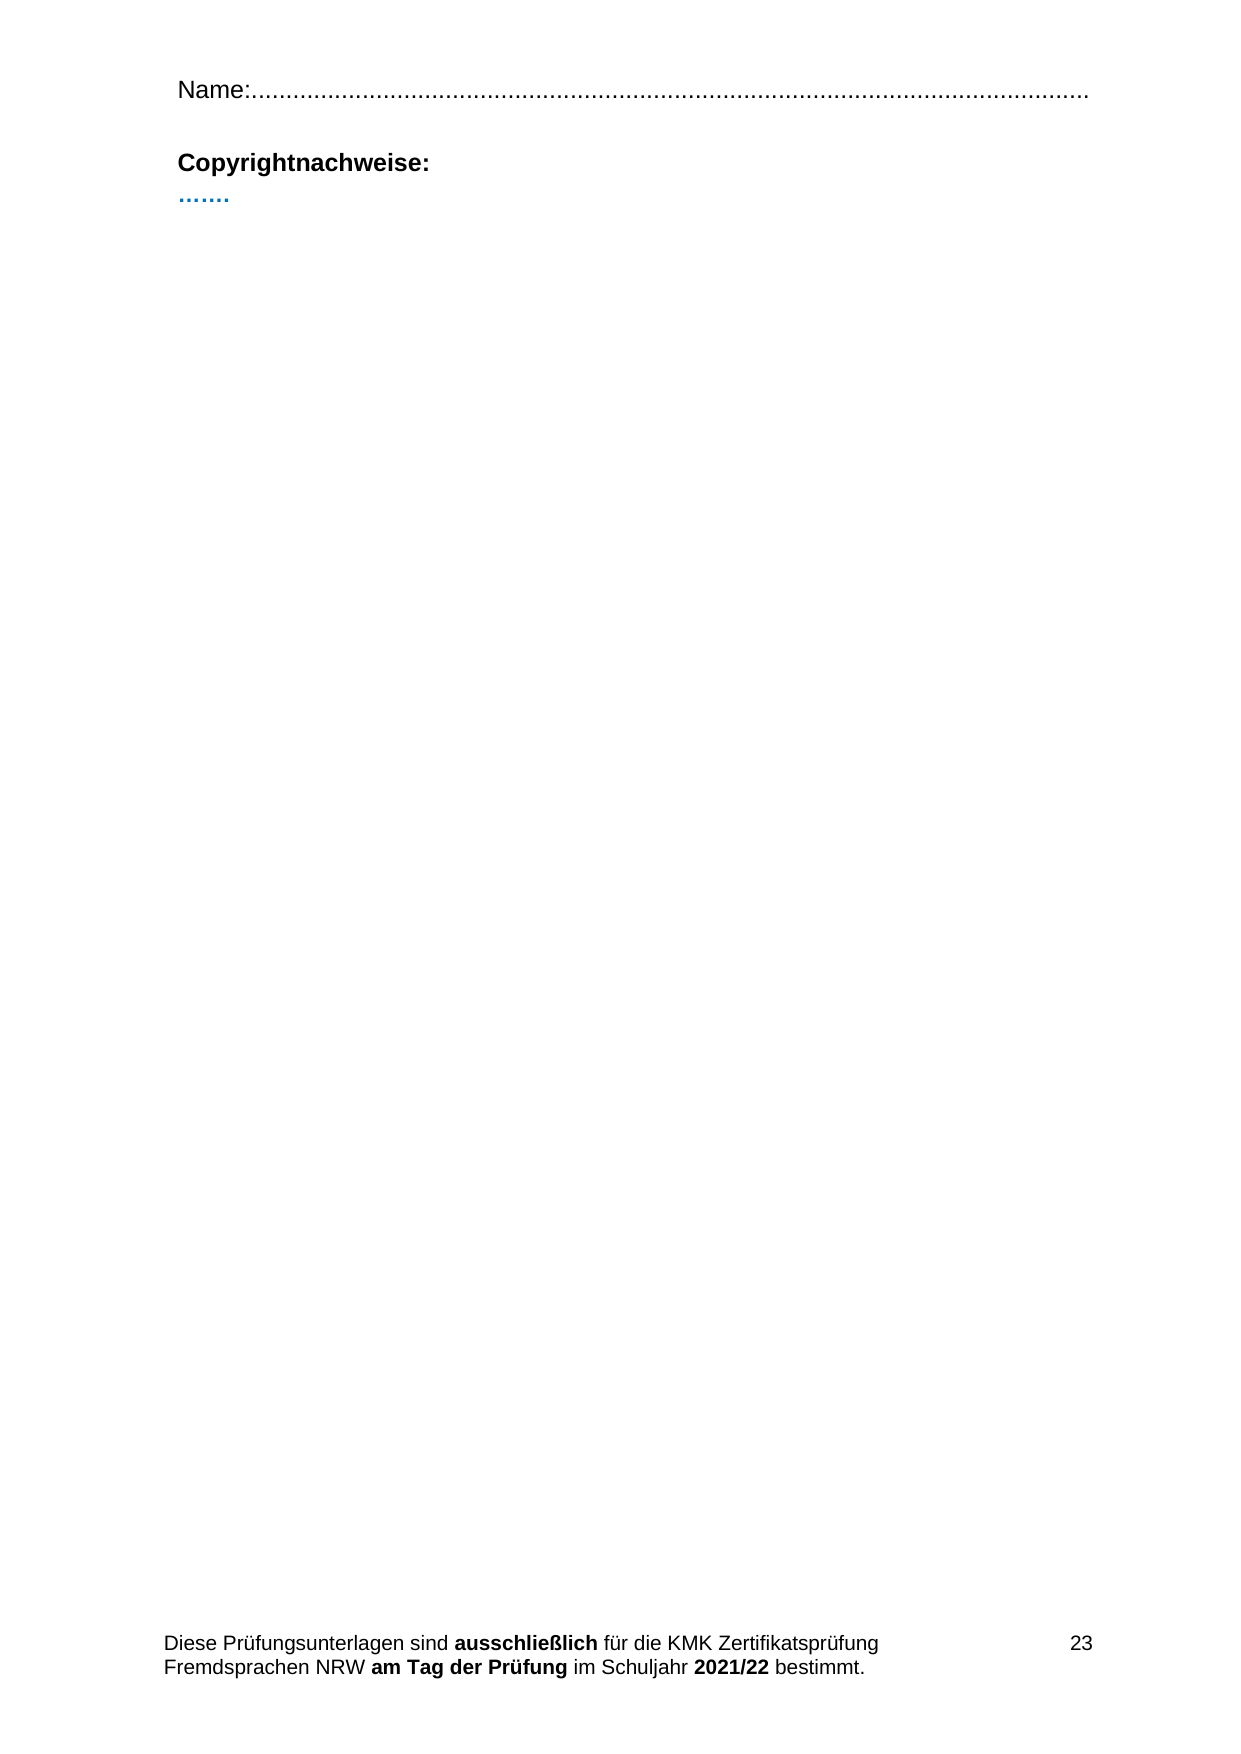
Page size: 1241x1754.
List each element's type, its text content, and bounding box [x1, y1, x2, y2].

list ……. [177, 181, 1093, 207]
list Copyrightnachweise: [177, 148, 1093, 176]
